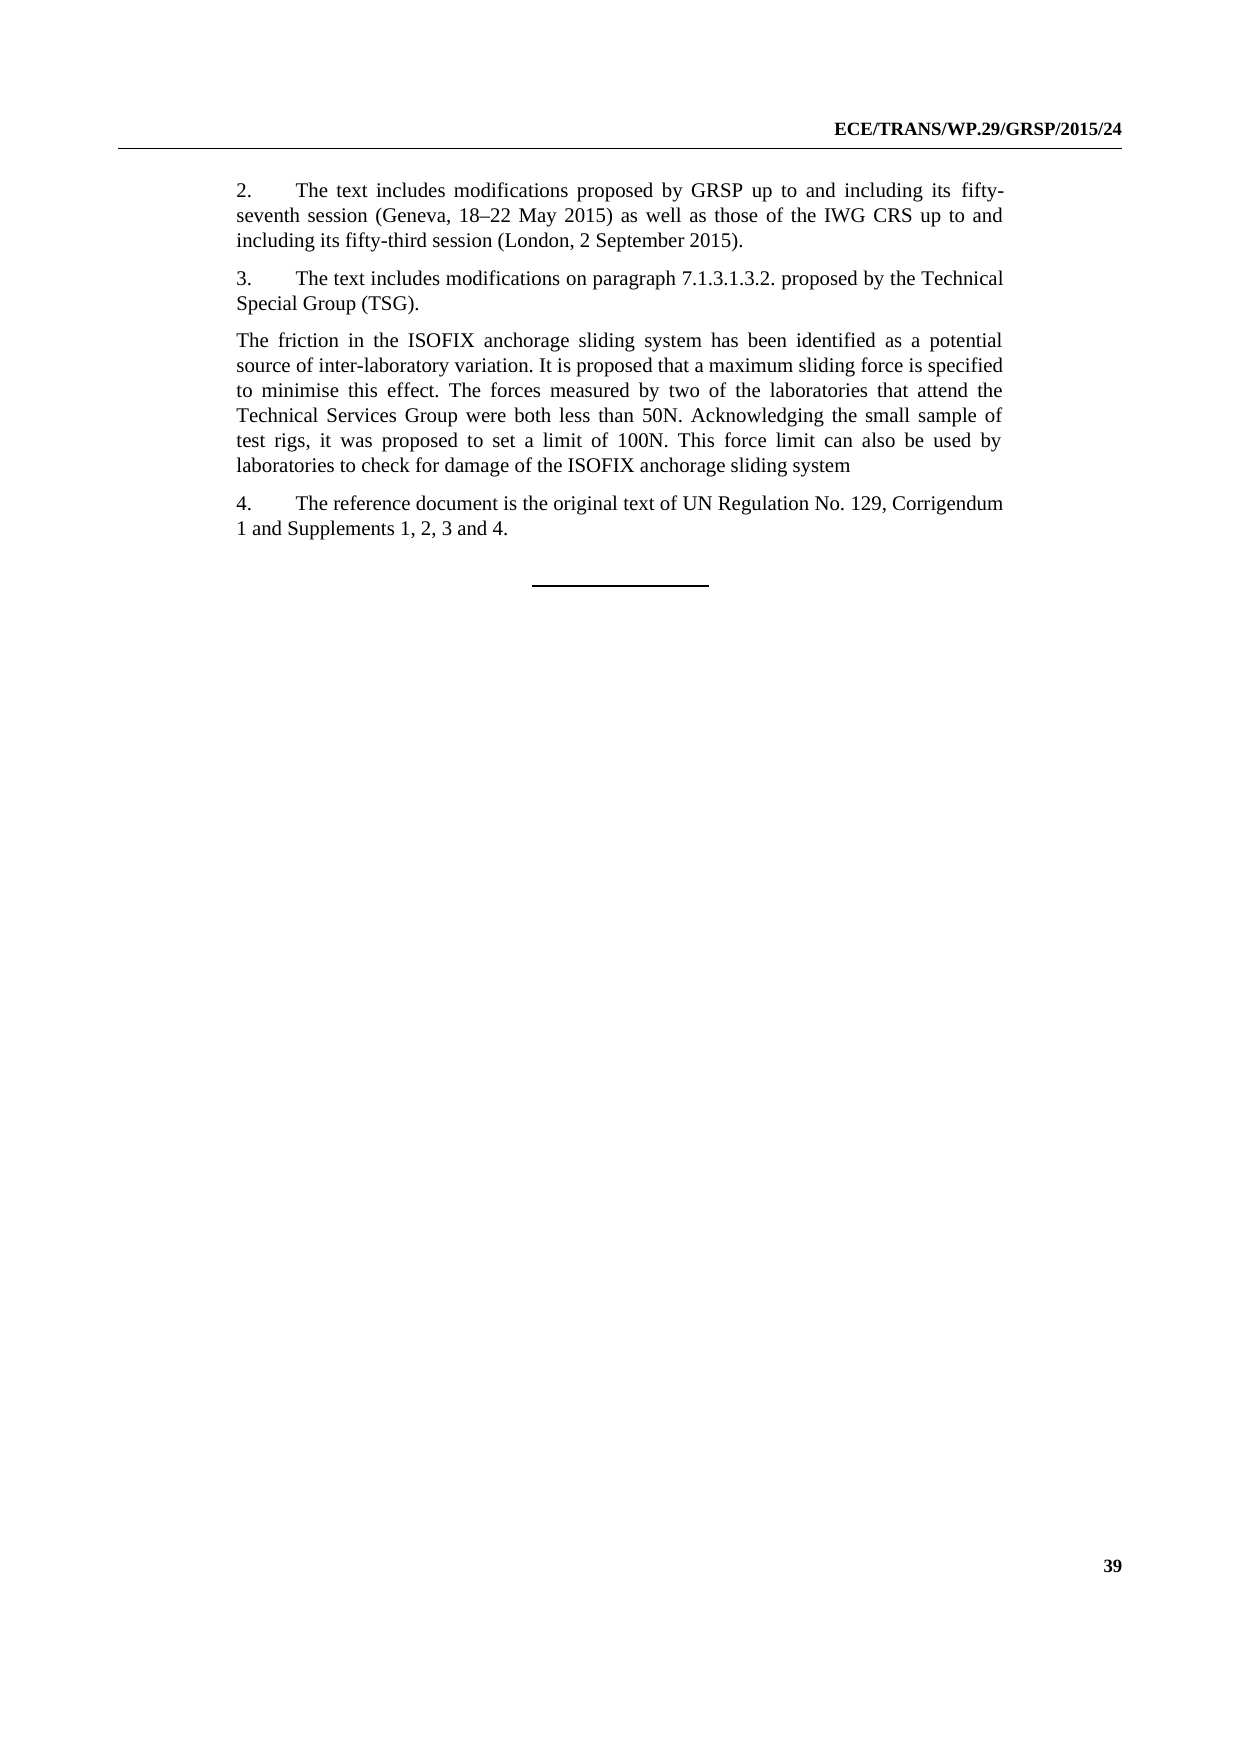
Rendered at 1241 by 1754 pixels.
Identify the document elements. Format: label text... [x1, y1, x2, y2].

text 3. The text includes modifications on paragraph 7.1.3.1.3.2. proposed by the Technical Special Group (TSG). [236, 265, 1004, 315]
text 2. The text includes modifications proposed by GRSP up to and including its fifty-seventh session (Geneva, 18–22 May 2015) as well as those of the IWG CRS up to and including its fifty-third session (London, 2 September 2015). [236, 177, 1004, 252]
text The friction in the ISOFIX anchorage sliding system has been identified as a potential source of inter-laboratory variation. It is proposed that a maximum sliding force is specified to minimise this effect. The forces measured by two of the laboratories that attend the Technical Services Group were both less than 50N. Acknowledging the small sample of test rigs, it was proposed to set a limit of 100N. This force limit can also be used by laboratories to check for damage of the ISOFIX anchorage sliding system [236, 327, 1004, 477]
text 4. The reference document is the original text of UN Regulation No. 129, Corrigendum 1 and Supplements 1, 2, 3 and 4. [236, 490, 1004, 540]
